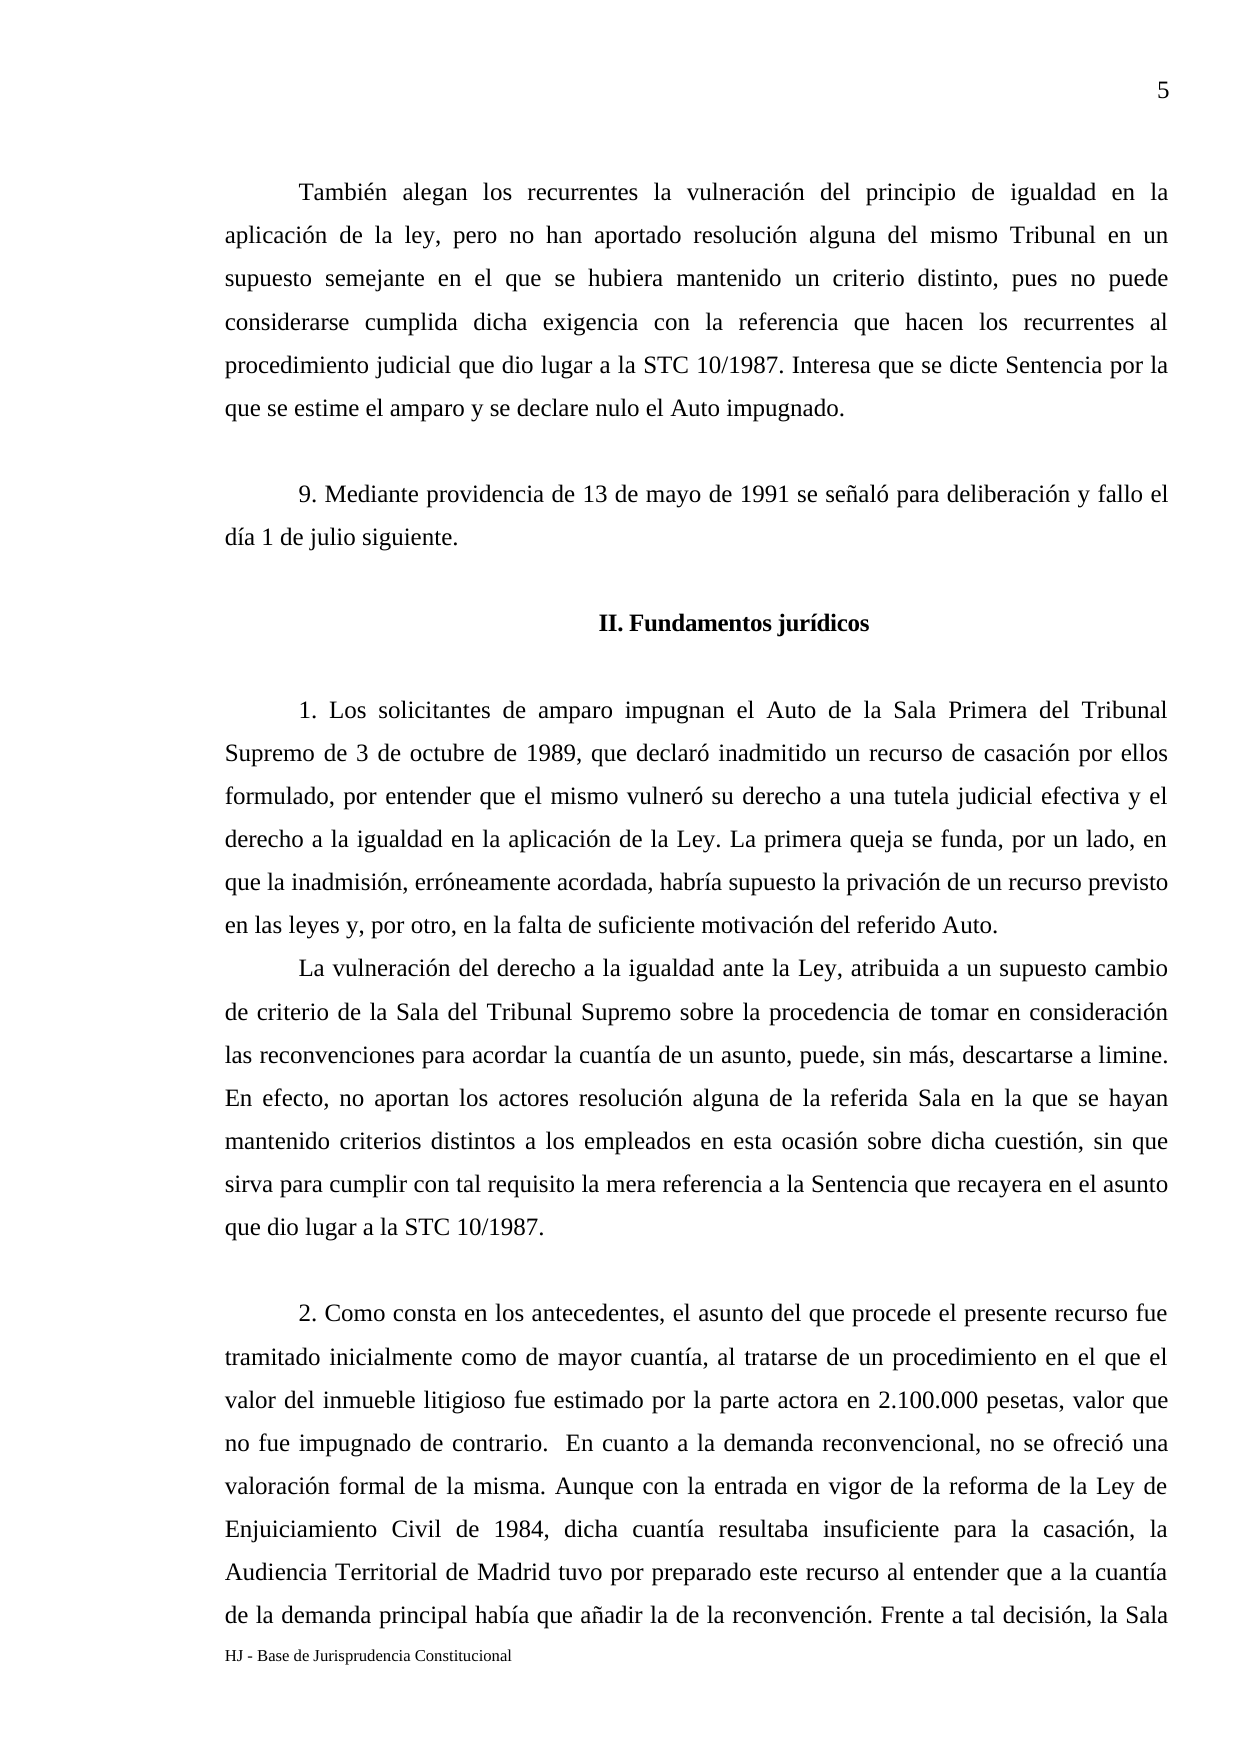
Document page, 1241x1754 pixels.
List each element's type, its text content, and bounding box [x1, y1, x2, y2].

subtitle II. Fundamentos jurídicos [224, 608, 1169, 637]
text 1. Los solicitantes de amparo impugnan el Auto de la Sala Primera del Tribunal Supremo de 3 de octubre de 1989, que declaró inadmitido un recurso de casación por ellos formulado, por entender que el mismo vulneró su derecho a una tutela judicial efectiva y el derecho a la igualdad en la aplicación de la Ley. La primera queja se funda, por un lado, en que la inadmisión, erróneamente acordada, habría supuesto la privación de un recurso previsto en las leyes y, por otro, en la falta de suficiente motivación del referido Auto. [224, 695, 1169, 939]
text La vulneración del derecho a la igualdad ante la Ley, atribuida a un supuesto cambio de criterio de la Sala del Tribunal Supremo sobre la procedencia de tomar en consideración las reconvenciones para acordar la cuantía de un asunto, puede, sin más, descartarse a limine. En efecto, no aportan los actores resolución alguna de la referida Sala en la que se hayan mantenido criterios distintos a los empleados en esta ocasión sobre dicha cuestión, sin que sirva para cumplir con tal requisito la mera referencia a la Sentencia que recayera en el asunto que dio lugar a la STC 10/1987. [224, 953, 1169, 1241]
text También alegan los recurrentes la vulneración del principio de igualdad en la aplicación de la ley, pero no han aportado resolución alguna del mismo Tribunal en un supuesto semejante en el que se hubiera mantenido un criterio distinto, pues no puede considerarse cumplida dicha exigencia con la referencia que hacen los recurrentes al procedimiento judicial que dio lugar a la STC 10/1987. Interesa que se dicte Sentencia por la que se estime el amparo y se declare nulo el Auto impugnado. [224, 177, 1169, 422]
text 9. Mediante providencia de 13 de mayo de 1991 se señaló para deliberación y fallo el día 1 de julio siguiente. [224, 479, 1169, 551]
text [224, 1298, 1169, 1629]
